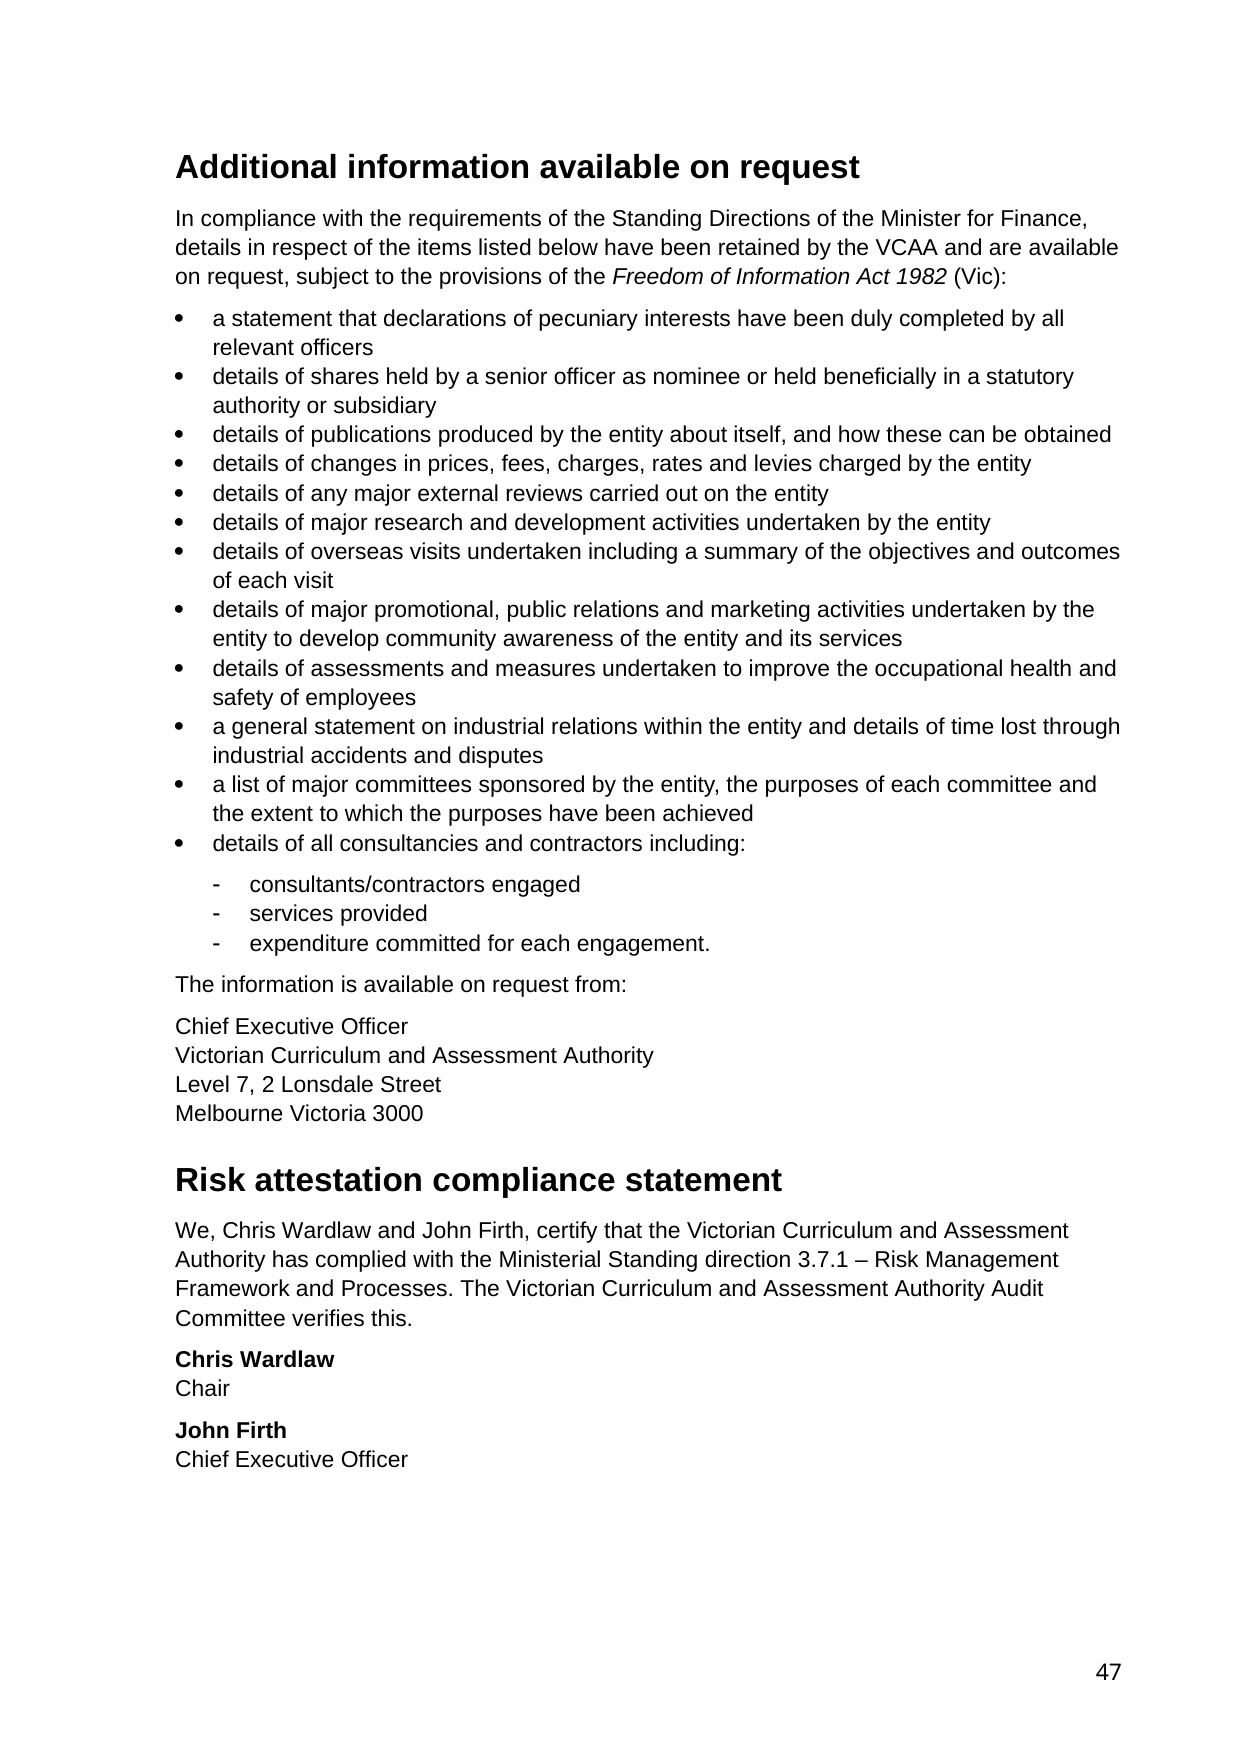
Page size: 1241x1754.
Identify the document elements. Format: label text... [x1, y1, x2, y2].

text Chief Executive Officer Victorian Curriculum and Assessment Authority Level 7, 2 Lonsdale Street Melbourne Victoria 3000 [175, 1011, 1122, 1128]
text details of assessments and measures undertaken to improve the occupational health and safety of employees [175, 653, 1122, 711]
text a statement that declarations of pecuniary interests have been duly completed by all relevant officers [175, 303, 1122, 361]
text We, Chris Wardlaw and John Firth, certify that the Victorian Curriculum and Assessment Authority has complied with the Ministerial Standing direction 3.7.1 – Risk Management Framework and Processes. The Victorian Curriculum and Assessment Authority Audit Committee verifies this. [175, 1215, 1122, 1332]
text consultants/contractors engaged [212, 869, 1122, 898]
text details of changes in prices, fees, charges, rates and levies charged by the entity [175, 448, 1122, 478]
text details of major promotional, public relations and marketing activities undertaken by the entity to develop community awareness of the entity and its services [175, 594, 1122, 653]
text details of all consultancies and contractors including: [175, 828, 1122, 857]
text The information is available on request from: [175, 969, 1122, 998]
text details of overseas visits undertaken including a summary of the objectives and outcomes of each visit [175, 536, 1122, 594]
text details of any major external reviews carried out on the entity [175, 478, 1122, 507]
subtitle Risk attestation compliance statement [175, 1161, 1122, 1198]
text Chris Wardlaw Chair [175, 1344, 1122, 1403]
text a list of major committees sponsored by the entity, the purposes of each committee and the extent to which the purposes have been achieved [175, 769, 1122, 828]
text John Firth Chief Executive Officer [175, 1415, 1122, 1473]
text details of publications produced by the entity about itself, and how these can be obtained [175, 419, 1122, 448]
text details of major research and development activities undertaken by the entity [175, 507, 1122, 536]
text In compliance with the requirements of the Standing Directions of the Minister for Finance, details in respect of the items listed below have been retained by the VCAA and are available on request, subject to the provisions of the Freedom of Information Act 1982 (Vic): [175, 203, 1122, 290]
text services provided [212, 898, 1122, 928]
text a general statement on industrial relations within the entity and details of time lost through industrial accidents and disputes [175, 711, 1122, 769]
subtitle Additional information available on request [175, 148, 1122, 186]
text details of shares held by a senior officer as nominee or held beneficially in a statutory authority or subsidiary [175, 361, 1122, 419]
text expenditure committed for each engagement. [212, 928, 1122, 957]
